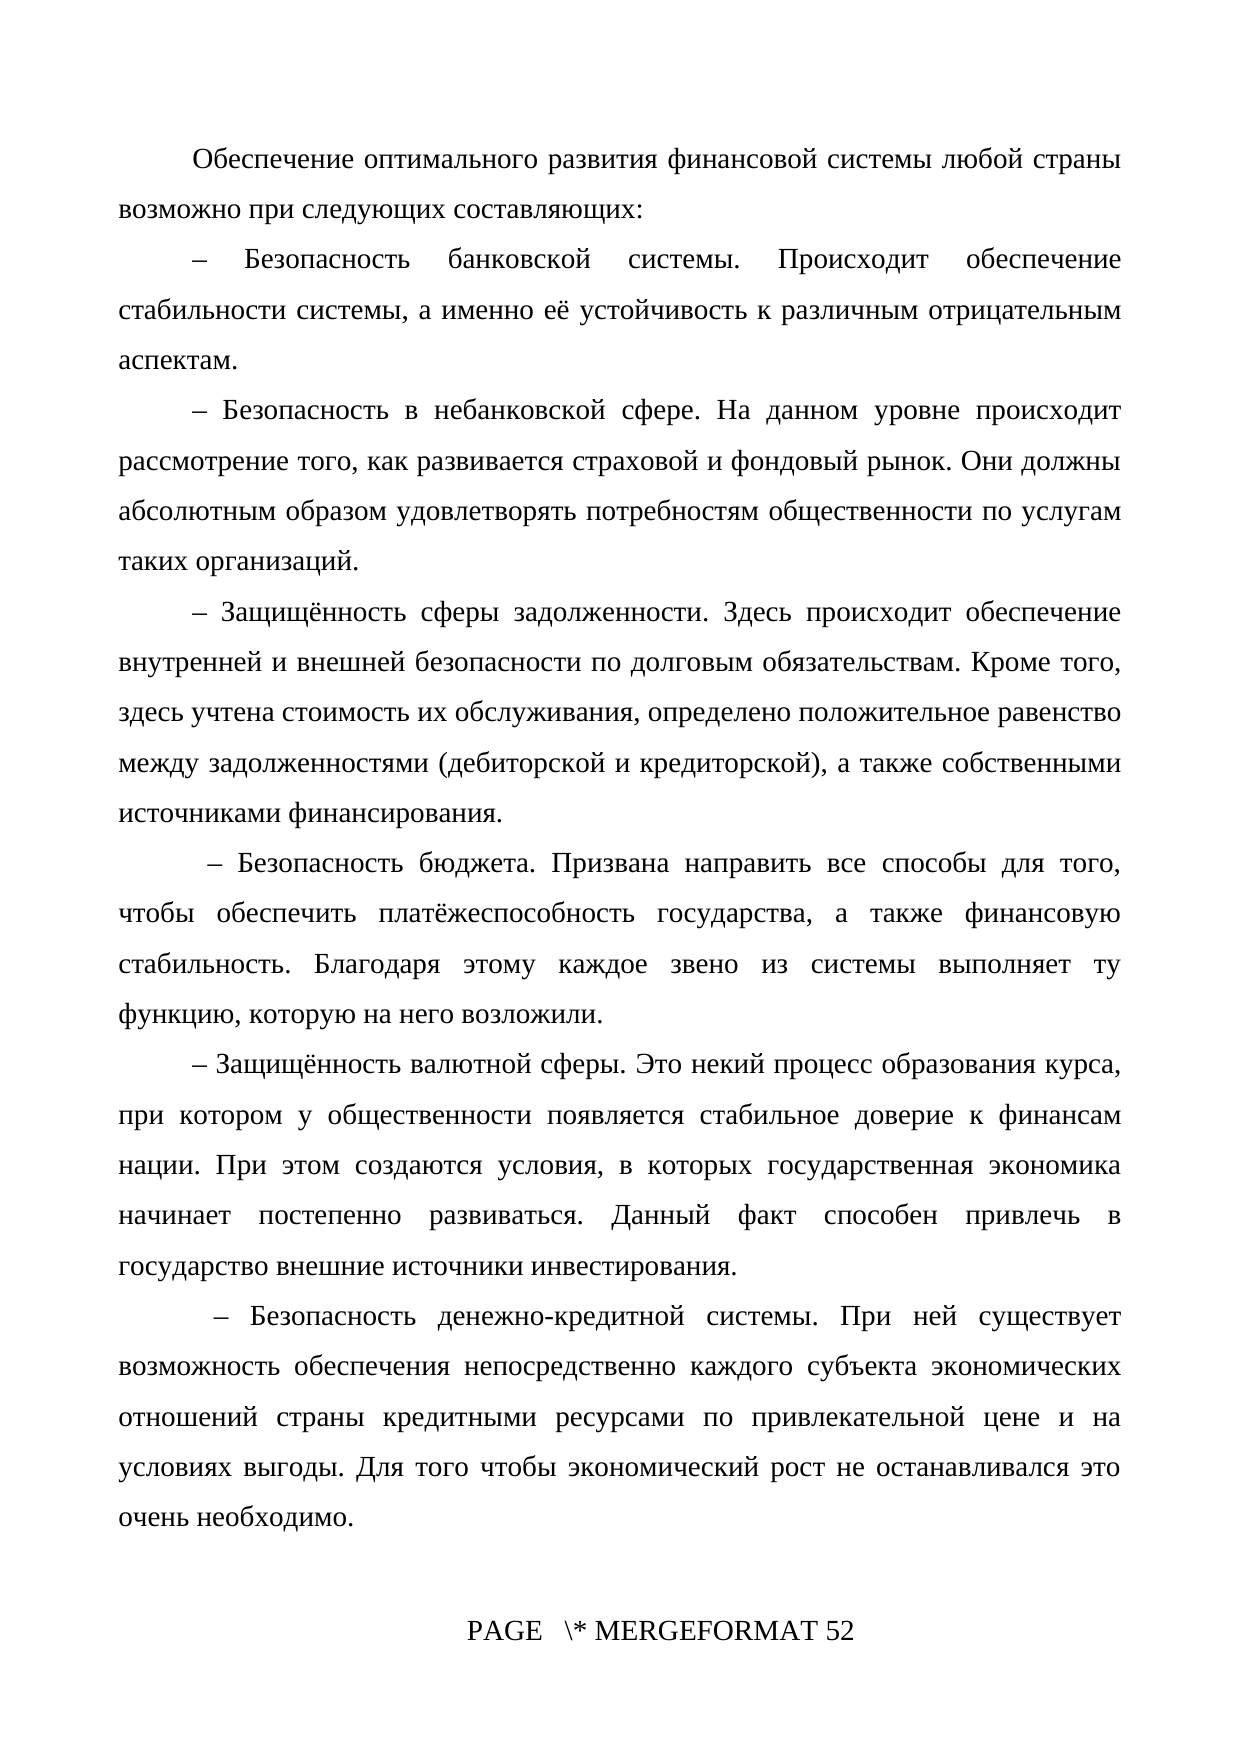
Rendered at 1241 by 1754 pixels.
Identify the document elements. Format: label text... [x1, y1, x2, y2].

text – Защищённость сферы задолженности. Здесь происходит обеспечение внутренней и внешней безопасности по долговым обязательствам. Кроме того, здесь учтена стоимость их обслуживания, определено положительное равенство между задолженностями (дебиторской и кредиторской), а также собственными источниками финансирования. [118, 594, 1122, 828]
text Обеспечение оптимального развития финансовой системы любой страны возможно при следующих составляющих: [118, 141, 1122, 225]
text – Безопасность в небанковской сфере. На данном уровне происходит рассмотрение того, как развивается страховой и фондовый рынок. Они должны абсолютным образом удовлетворять потребностям общественности по услугам таких организаций. [118, 392, 1122, 577]
text – Защищённость валютной сферы. Это некий процесс образования курса, при котором у общественности появляется стабильное доверие к финансам нации. При этом создаются условия, в которых государственная экономика начинает постепенно развиваться. Данный факт способен привлечь в государство внешние источники инвестирования. [118, 1047, 1122, 1281]
text – Безопасность банковской системы. Происходит обеспечение стабильности системы, а именно её устойчивость к различным отрицательным аспектам. [118, 242, 1122, 376]
text – Безопасность бюджета. Призвана направить все способы для того, чтобы обеспечить платёжеспособность государства, а также финансовую стабильность. Благодаря этому каждое звено из системы выполняет ту функцию, которую на него возложили. [118, 845, 1122, 1030]
text – Безопасность денежно-кредитной системы. При ней существует возможность обеспечения непосредственно каждого субъекта экономических отношений страны кредитными ресурсами по привлекательной цене и на условиях выгоды. Для того чтобы экономический рост не останавливался это очень необходимо. [118, 1298, 1122, 1533]
